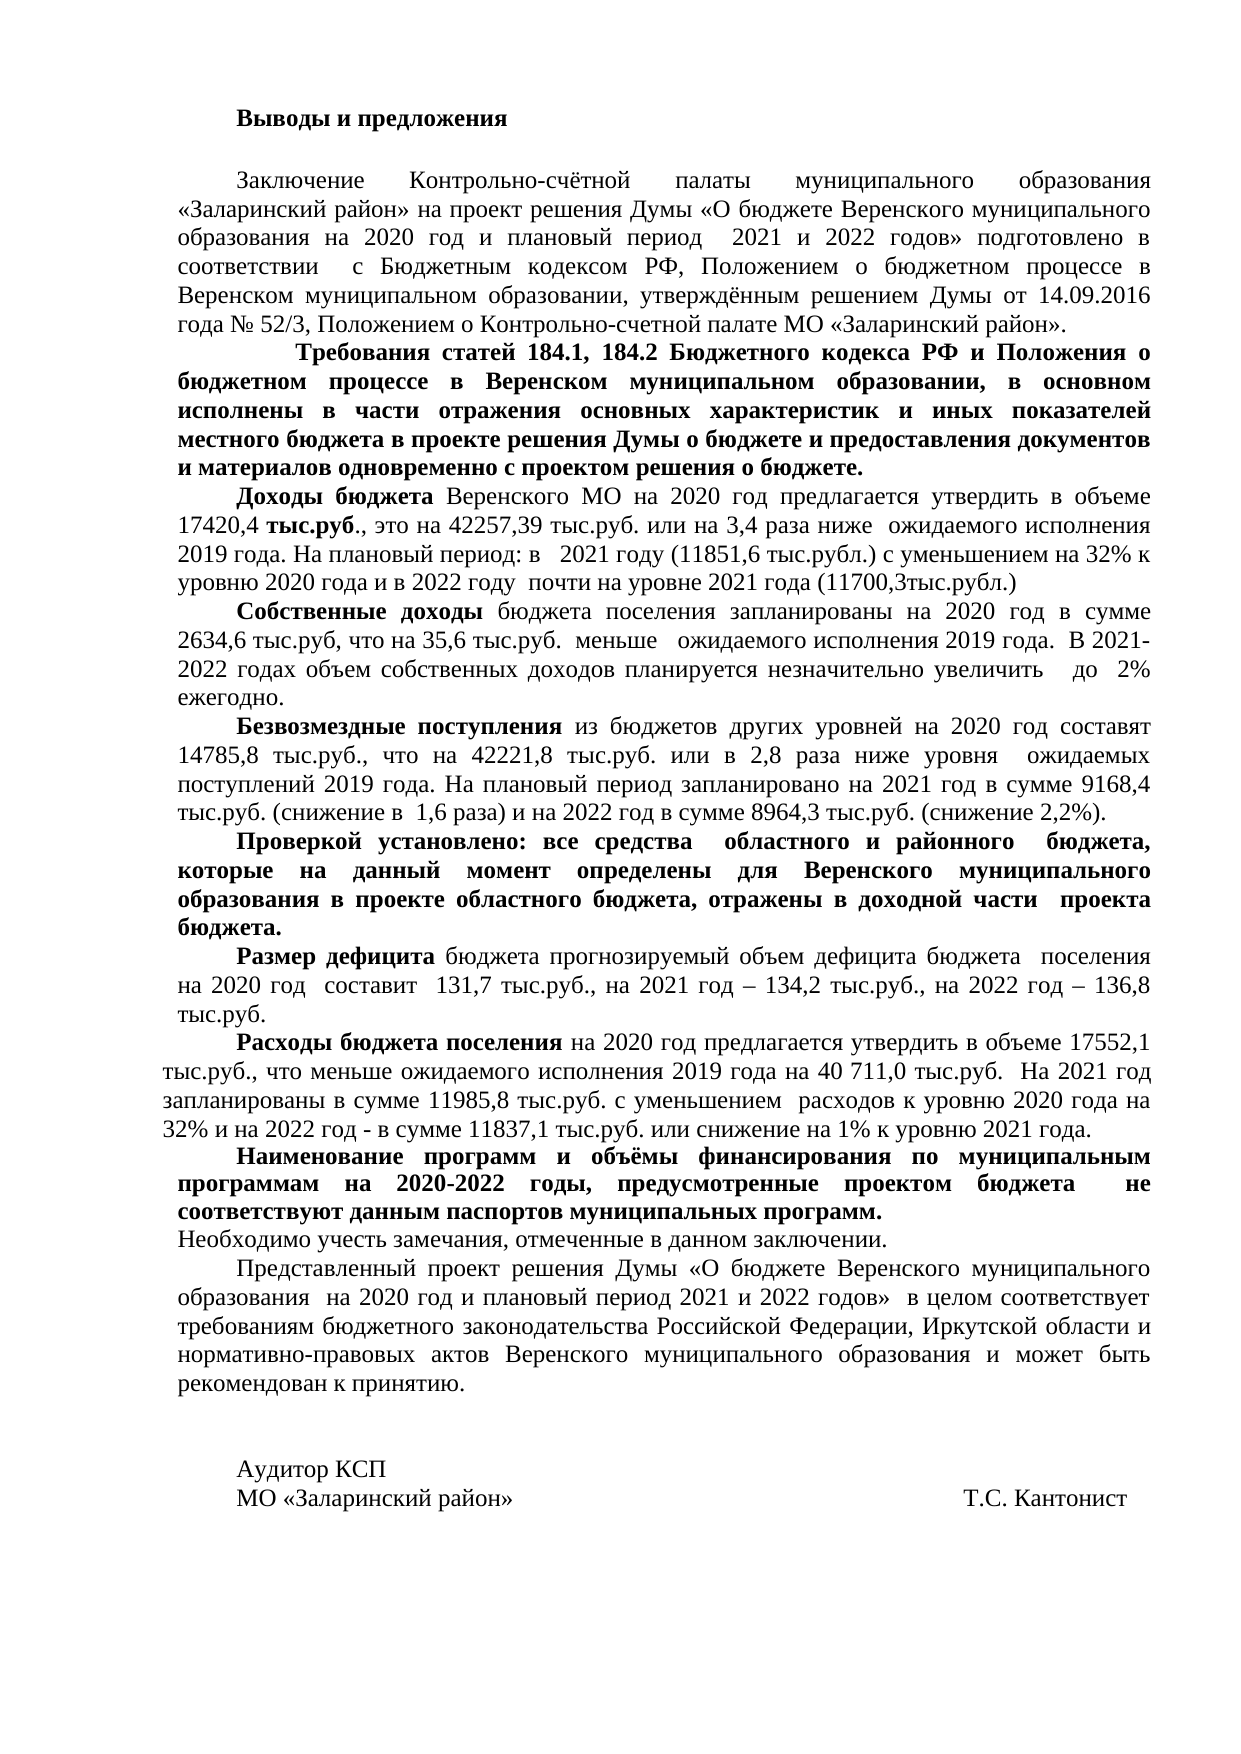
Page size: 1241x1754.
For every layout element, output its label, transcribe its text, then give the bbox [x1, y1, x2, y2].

text Собственные доходы бюджета поселения запланированы на 2020 год в сумме 2634,6 тыс.руб, что на 35,6 тыс.руб. меньше ожидаемого исполнения 2019 года. В 2021-2022 годах объем собственных доходов планируется незначительно увеличить до 2% ежегодно. [177, 596, 1152, 711]
text Размер дефицита бюджета прогнозируемый объем дефицита бюджета поселения на 2020 год составит 131,7 тыс.руб., на 2021 год – 134,2 тыс.руб., на 2022 год – 136,8 тыс.руб. [177, 941, 1152, 1027]
text Расходы бюджета поселения на 2020 год предлагается утвердить в объеме 17552,1 тыс.руб., что меньше ожидаемого исполнения 2019 года на 40 711,0 тыс.руб. На 2021 год запланированы в сумме 11985,8 тыс.руб. с уменьшением расходов к уровню 2020 года на 32% и на 2022 год - в сумме 11837,1 тыс.руб. или снижение на 1% к уровню 2021 года. [162, 1027, 1152, 1142]
text Наименование программ и объёмы финансирования по муниципальным программам на 2020-2022 годы, предусмотренные проектом бюджета не соответствуют данным паспортов муниципальных программ. [177, 1142, 1152, 1224]
text Требования статей 184.1, 184.2 Бюджетного кодекса РФ и Положения о бюджетном процессе в Веренском муниципальном образовании, в основном исполнены в части отражения основных характеристик и иных показателей местного бюджета в проекте решения Думы о бюджете и предоставления документов и материалов одновременно с проектом решения о бюджете. [177, 337, 1152, 481]
list Заключение Контрольно-счётной палаты муниципального образования «Заларинский район» на проект решения Думы «О бюджете Веренского муниципального образования на 2020 год и плановый период 2021 и 2022 годов» подготовлено в соответствии с Бюджетным кодексом РФ, Положением о бюджетном процессе в Веренском муниципальном образовании, утверждённым решением Думы от 14.09.2016 года № 52/3, Положением о Контрольно-счетной палате МО «Заларинский район». [177, 165, 1152, 337]
text Представленный проект решения Думы «О бюджете Веренского муниципального образования на 2020 год и плановый период 2021 и 2022 годов» в целом соответствует требованиям бюджетного законодательства Российской Федерации, Иркутской области и нормативно-правовых актов Веренского муниципального образования и может быть рекомендован к принятию. [177, 1253, 1152, 1397]
text Доходы бюджета Веренского МО на 2020 год предлагается утвердить в объеме 17420,4 тыс.руб., это на 42257,39 тыс.руб. или на 3,4 раза ниже ожидаемого исполнения 2019 года. На плановый период: в 2021 году (11851,6 тыс.рубл.) с уменьшением на 32% к уровню 2020 года и в 2022 году почти на уровне 2021 года (11700,3тыс.рубл.) [177, 481, 1152, 596]
list Необходимо учесть замечания, отмеченные в данном заключении. [177, 1224, 1152, 1253]
text МО «Заларинский район» Т.С. Кантонист [177, 1483, 1152, 1512]
list Выводы и предложения [177, 103, 1152, 131]
text Проверкой установлено: все средства областного и районного бюджета, которые на данный момент определены для Веренского муниципального образования в проекте областного бюджета, отражены в доходной части проекта бюджета. [177, 826, 1152, 941]
text Аудитор КСП [177, 1454, 1152, 1483]
text Безвозмездные поступления из бюджетов других уровней на 2020 год составят 14785,8 тыс.руб., что на 42221,8 тыс.руб. или в 2,8 раза ниже уровня ожидаемых поступлений 2019 года. На плановый период запланировано на 2021 год в сумме 9168,4 тыс.руб. (снижение в 1,6 раза) и на 2022 год в сумме 8964,3 тыс.руб. (снижение 2,2%). [177, 711, 1152, 826]
